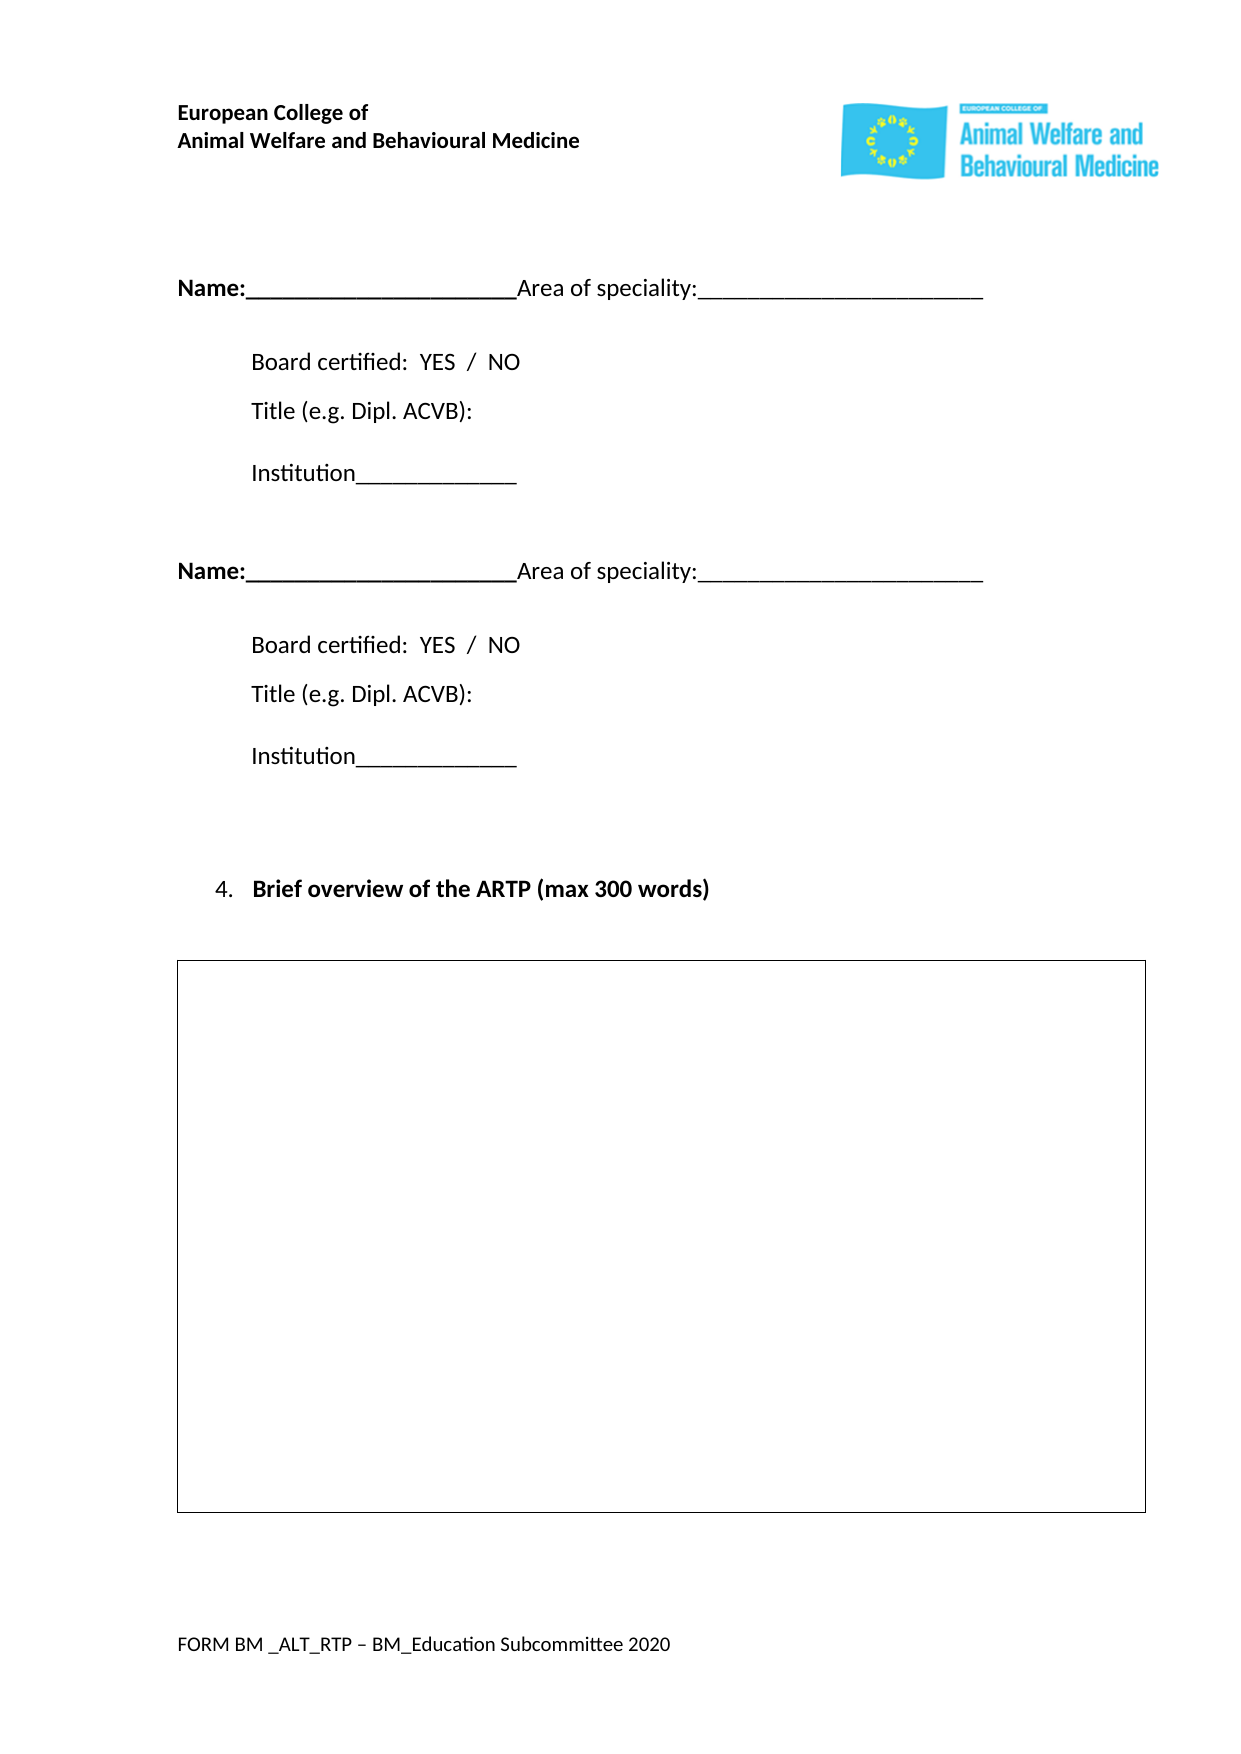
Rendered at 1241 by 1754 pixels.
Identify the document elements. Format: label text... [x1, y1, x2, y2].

table_header [178, 961, 1145, 1512]
text Board certified: YES / NO Title (e.g. Dipl. ACVB): [251, 634, 1063, 707]
text Institution [251, 720, 1063, 818]
text Name: Area of speciality: [177, 277, 1063, 302]
text Institution [251, 437, 1063, 511]
text Name: Area of speciality: [177, 560, 1063, 584]
text Board certified: YES / NO Title (e.g. Dipl. ACVB): [251, 351, 1063, 425]
picture [840, 103, 1159, 184]
list Brief overview of the ARTP (max 300 words) [215, 873, 1063, 904]
